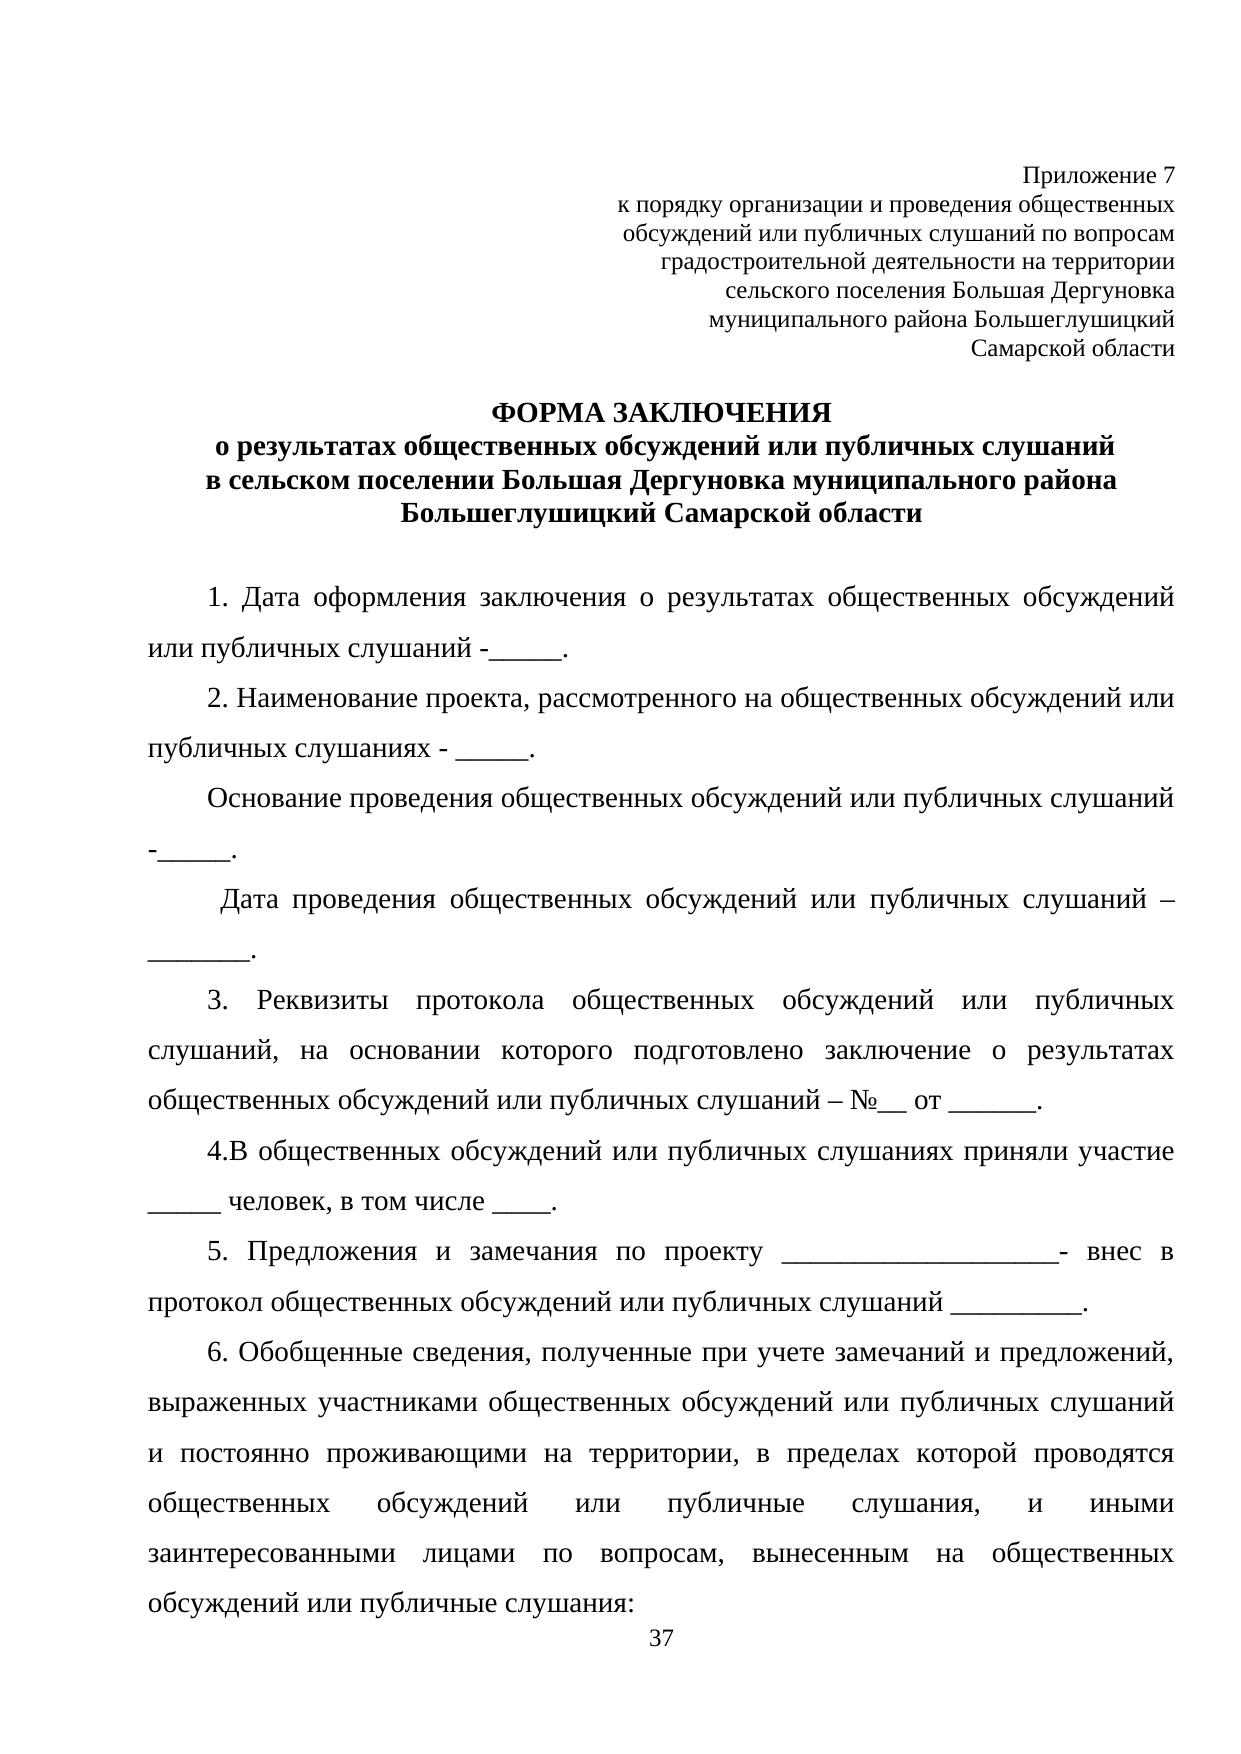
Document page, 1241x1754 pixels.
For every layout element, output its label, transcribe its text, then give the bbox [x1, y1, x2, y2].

text Основание проведения общественных обсуждений или публичных слушаний -_____. [148, 781, 1175, 864]
text Дата проведения общественных обсуждений или публичных слушаний – _______. [148, 881, 1175, 965]
text муниципального района Большеглушицкий [148, 304, 1175, 333]
subtitle о результатах общественных обсуждений или публичных слушаний [148, 428, 1175, 462]
text градостроительной деятельности на территории [148, 246, 1175, 275]
text Самарской области [148, 333, 1175, 361]
text Приложение 7 [148, 160, 1175, 189]
text 4.В общественных обсуждений или публичных слушаниях приняли участие _____ человек, в том числе ____. [148, 1133, 1175, 1217]
text в сельском поселении Большая Дергуновка муниципального района Большеглушицкий Самарской области [148, 462, 1175, 529]
text 1. Дата оформления заключения о результатах общественных обсуждений или публичных слушаний -_____. [148, 579, 1175, 663]
text 3. Реквизиты протокола общественных обсуждений или публичных слушаний, на основании которого подготовлено заключение о результатах общественных обсуждений или публичных слушаний – №__ от ______. [148, 982, 1175, 1116]
text сельского поселения Большая Дергуновка [148, 275, 1175, 304]
text 6. Обобщенные сведения, полученные при учете замечаний и предложений, выраженных участниками общественных обсуждений или публичных слушаний и постоянно проживающими на территории, в пределах которой проводятся общественных обсуждений или публичные слушания, и иными заинтересованными лицами по вопросам, вынесенным на общественных обсуждений или публичные слушания: [148, 1334, 1175, 1619]
text обсуждений или публичных слушаний по вопросам [148, 218, 1175, 246]
text 5. Предложения и замечания по проекту ___________________- внес в протокол общественных обсуждений или публичных слушаний _________. [148, 1233, 1175, 1317]
text 2. Наименование проекта, рассмотренного на общественных обсуждений или публичных слушаниях - _____. [148, 680, 1175, 764]
text к порядку организации и проведения общественных [148, 189, 1175, 218]
text ФОРМА ЗАКЛЮЧЕНИЯ [148, 395, 1175, 428]
